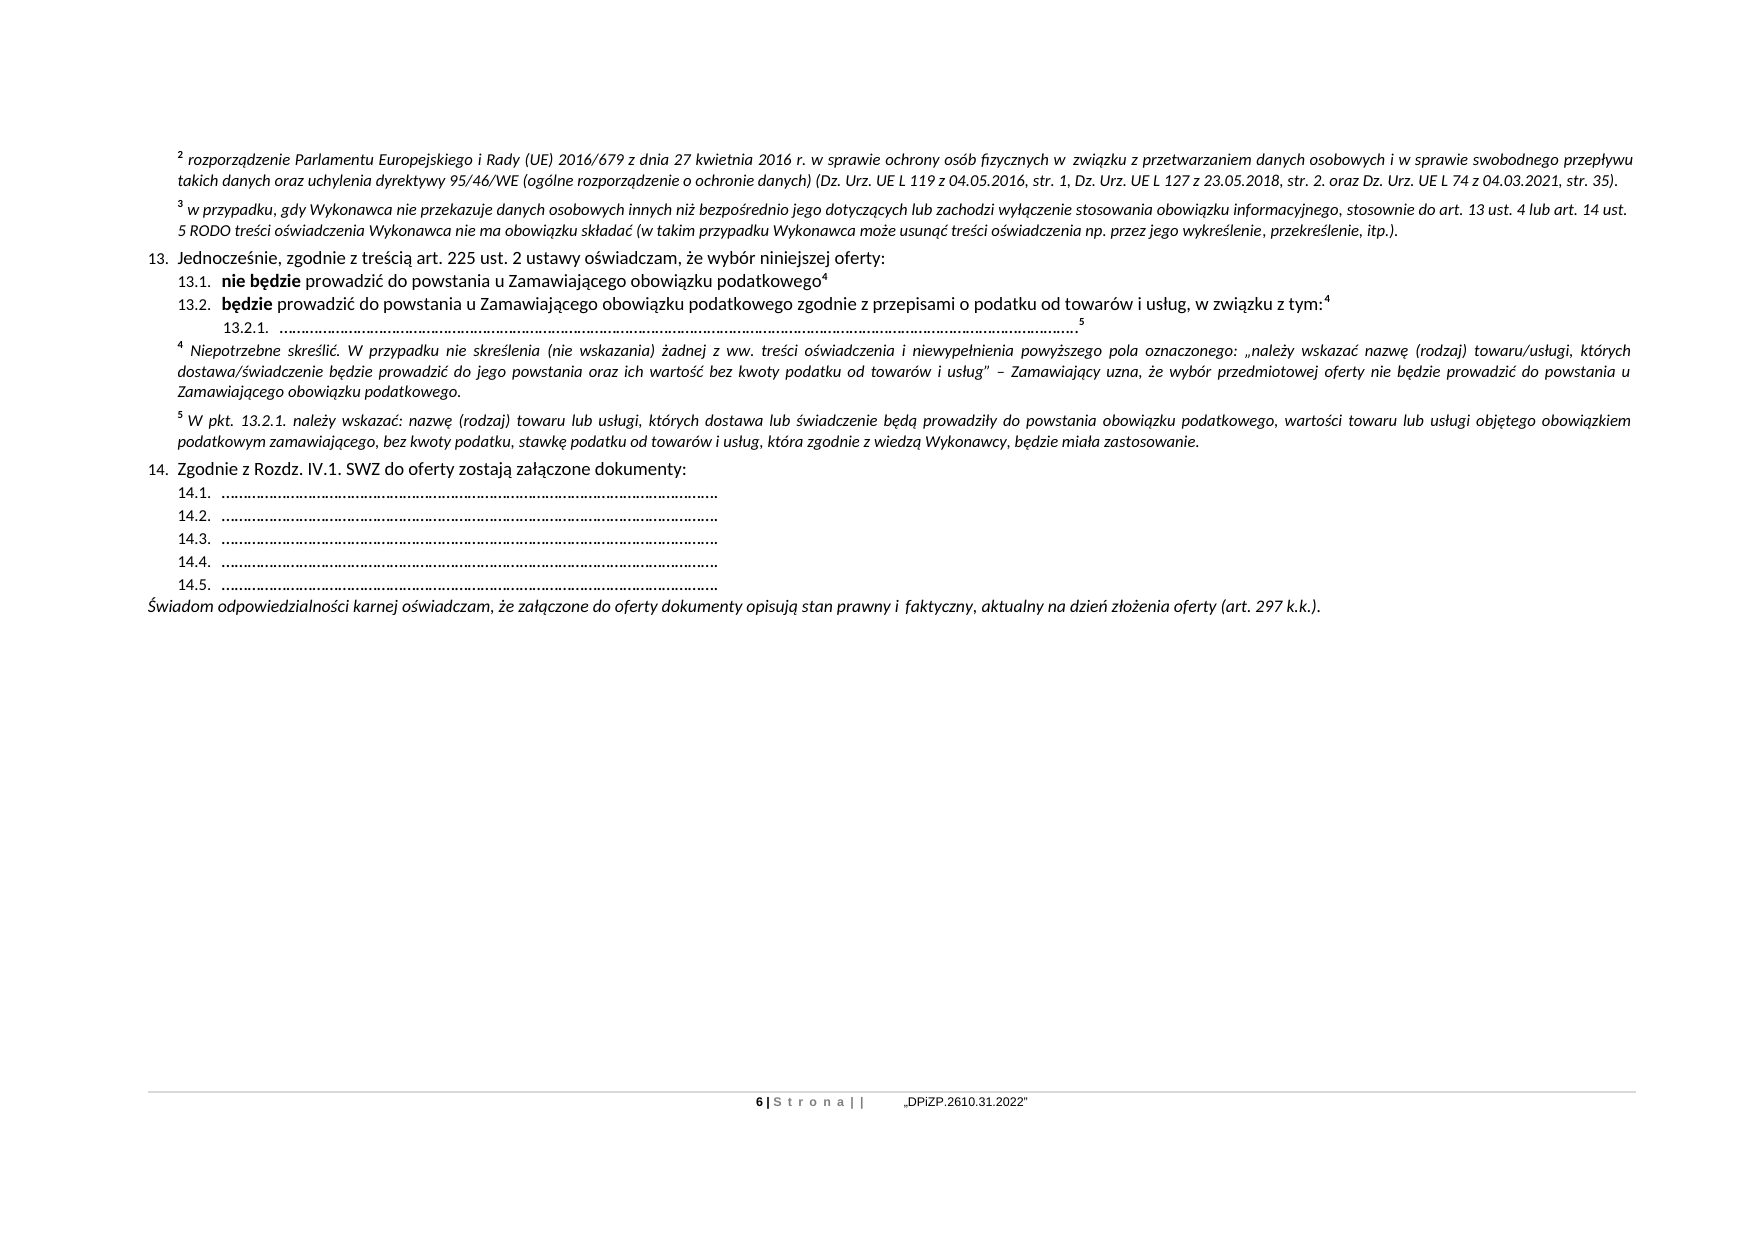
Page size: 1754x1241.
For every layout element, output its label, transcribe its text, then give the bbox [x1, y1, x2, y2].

list nie będzie prowadzić do powstania u Zamawiającego obowiązku podatkowego4 [177, 269, 1633, 292]
list będzie prowadzić do powstania u Zamawiającego obowiązku podatkowego zgodnie z przepisami o podatku od towarów i usług, w związku z tym:4 [177, 292, 1633, 315]
list ……………………………………………………………………………………………………. [177, 572, 1633, 595]
list ……………………………………………………………………………………………………. [177, 503, 1633, 526]
text Świadom odpowiedzialności karnej oświadczam, że załączone do oferty dokumenty opisują stan prawny i faktyczny, aktualny na dzień złożenia oferty (art. 297 k.k.). [148, 595, 1633, 617]
list ……………………………………………………………………………………………………. [177, 549, 1633, 572]
list ……………………………………………………………………………………………………. [177, 480, 1633, 503]
text 4 Niepotrzebne skreślić. W przypadku nie skreślenia (nie wskazania) żadnej z ww. treści oświadczenia i niewypełnienia powyższego pola oznaczonego: „należy wskazać nazwę (rodzaj) towaru/usługi, których dostawa/świadczenie będzie prowadzić do jego powstania oraz ich wartość bez kwoty podatku od towarów i usług” – Zamawiający uzna, że wybór przedmiotowej oferty nie będzie prowadzić do powstania u Zamawiającego obowiązku podatkowego. [177, 338, 1636, 402]
list ……………………………………………………………………………………………………. [177, 526, 1633, 549]
text 3 w przypadku, gdy Wykonawca nie przekazuje danych osobowych innych niż bezpośrednio jego dotyczących lub zachodzi wyłączenie stosowania obowiązku informacyjnego, stosownie do art. 13 ust. 4 lub art. 14 ust. 5 RODO treści oświadczenia Wykonawca nie ma obowiązku składać (w takim przypadku Wykonawca może usunąć treści oświadczenia np. przez jego wykreślenie, przekreślenie, itp.). [177, 197, 1633, 240]
list Zgodnie z Rozdz. IV.1. SWZ do oferty zostają załączone dokumenty: [148, 457, 1633, 480]
text 2 rozporządzenie Parlamentu Europejskiego i Rady (UE) 2016/679 z dnia 27 kwietnia 2016 r. w sprawie ochrony osób fizycznych w związku z przetwarzaniem danych osobowych i w sprawie swobodnego przepływu takich danych oraz uchylenia dyrektywy 95/46/WE (ogólne rozporządzenie o ochronie danych) (Dz. Urz. UE L 119 z 04.05.2016, str. 1, Dz. Urz. UE L 127 z 23.05.2018, str. 2. oraz Dz. Urz. UE L 74 z 04.03.2021, str. 35). [177, 148, 1636, 191]
list …………………………………………………………………………………………………………………………………………………………………..5 [223, 315, 1633, 338]
text 5 W pkt. 13.2.1. należy wskazać: nazwę (rodzaj) towaru lub usługi, których dostawa lub świadczenie będą prowadziły do powstania obowiązku podatkowego, wartości towaru lub usługi objętego obowiązkiem podatkowym zamawiającego, bez kwoty podatku, stawkę podatku od towarów i usług, która zgodnie z wiedzą Wykonawcy, będzie miała zastosowanie. [177, 408, 1636, 451]
list Jednocześnie, zgodnie z treścią art. 225 ust. 2 ustawy oświadczam, że wybór niniejszej oferty: [148, 247, 1633, 269]
